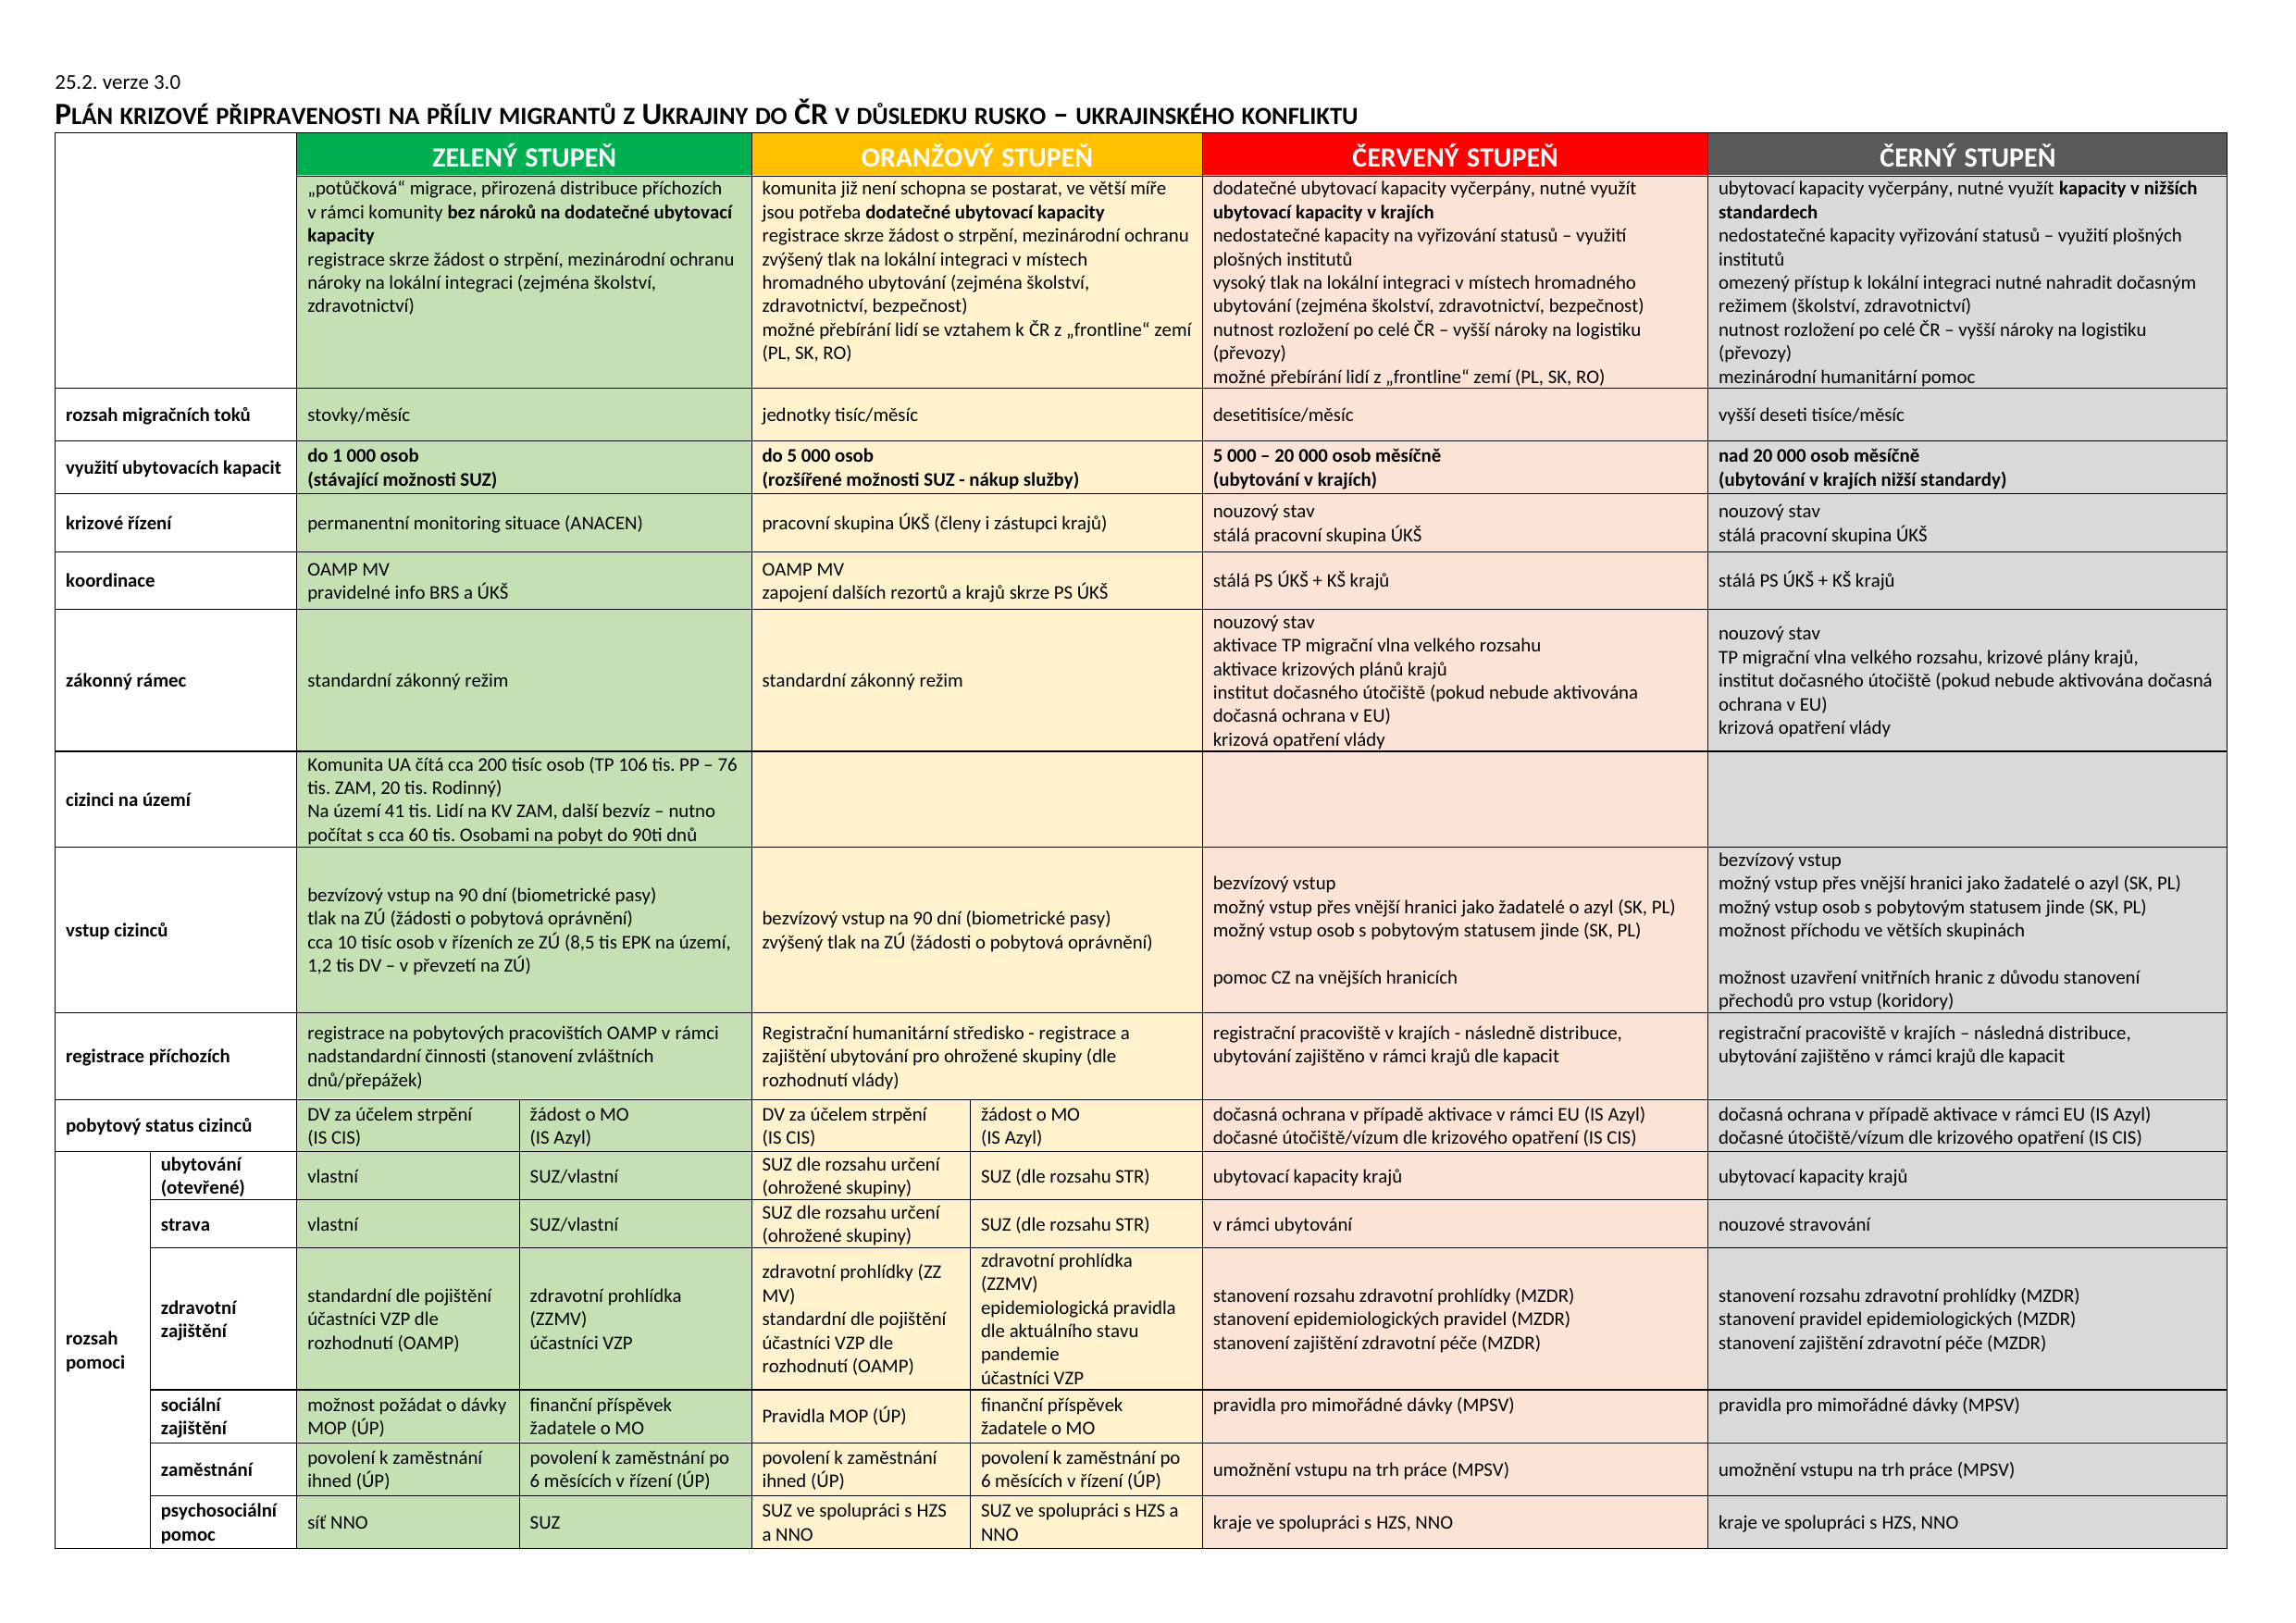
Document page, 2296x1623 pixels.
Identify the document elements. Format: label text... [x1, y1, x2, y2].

table_cell Pravidla MOP (ÚP) [752, 1391, 970, 1442]
table_cell 5 000 – 20 000 osob měsíčně (ubytování v krajích) [1203, 441, 1707, 493]
table_cell zaměstnání [151, 1443, 296, 1495]
table_cell umožnění vstupu na trh práce (MPSV) [1203, 1443, 1707, 1495]
text Plán krizové připravenosti na příliv migrantů z Ukrajiny do ČR v důsledku rusko – ukrajinského konfliktu [55, 94, 2240, 132]
table_cell desetitisíce/měsíc [1203, 389, 1707, 440]
table_cell ubytování (otevřené) [151, 1152, 296, 1199]
table_cell využití ubytovacích kapacit [56, 441, 296, 493]
table_cell SUZ/vlastní [520, 1200, 751, 1247]
table_cell nouzový stav TP migrační vlna velkého rozsahu, krizové plány krajů, institut dočasného útočiště (pokud nebude aktivována dočasná ochrana v EU) krizová opatření vlády [1708, 610, 2227, 750]
table_cell permanentní monitoring situace (ANACEN) [297, 494, 751, 551]
table_cell OAMP MV zapojení dalších rezortů a krajů skrze PS ÚKŠ [752, 552, 1202, 609]
table_cell SUZ dle rozsahu určení (ohrožené skupiny) [752, 1152, 970, 1199]
table_cell [1203, 752, 1707, 847]
table_cell SUZ/vlastní [520, 1152, 751, 1199]
table_cell zdravotní prohlídka (ZZMV) epidemiologická pravidla dle aktuálního stavu pandemie účastníci VZP [971, 1248, 1202, 1389]
table_cell vstup cizinců [56, 848, 296, 1012]
table_header [56, 133, 296, 388]
table_cell registrační pracoviště v krajích - následně distribuce, ubytování zajištěno v rámci krajů dle kapacit [1203, 1013, 1707, 1098]
table_cell „potůčková“ migrace, přirozená distribuce příchozích v rámci komunity bez nároků na dodatečné ubytovací kapacity registrace skrze žádost o strpění, mezinárodní ochranu nároky na lokální integraci (zejména školství, zdravotnictví) [297, 177, 751, 388]
table_cell zdravotní zajištění [151, 1248, 296, 1389]
table_cell pravidla pro mimořádné dávky (MPSV) [1708, 1391, 2227, 1442]
table_cell registrační pracoviště v krajích – následná distribuce, ubytování zajištěno v rámci krajů dle kapacit [1708, 1013, 2227, 1098]
table_cell stanovení rozsahu zdravotní prohlídky (MZDR) stanovení epidemiologických pravidel (MZDR) stanovení zajištění zdravotní péče (MZDR) [1203, 1248, 1707, 1389]
table_cell standardní dle pojištění účastníci VZP dle rozhodnutí (OAMP) [297, 1248, 519, 1389]
table_cell nouzový stav stálá pracovní skupina ÚKŠ [1203, 494, 1707, 551]
table_cell dočasná ochrana v případě aktivace v rámci EU (IS Azyl) dočasné útočiště/vízum dle krizového opatření (IS CIS) [1203, 1100, 1707, 1151]
table_cell žádost o MO (IS Azyl) [520, 1100, 751, 1151]
table_cell registrace na pobytových pracovištích OAMP v rámci nadstandardní činnosti (stanovení zvláštních dnů/přepážek) [297, 1013, 751, 1098]
table_header červený stupeň [1203, 133, 1707, 175]
table_cell nouzový stav stálá pracovní skupina ÚKŠ [1708, 494, 2227, 551]
table_cell stálá PS ÚKŠ + KŠ krajů [1708, 552, 2227, 609]
table_cell povolení k zaměstnání ihned (ÚP) [297, 1443, 519, 1495]
table_cell standardní zákonný režim [752, 610, 1202, 750]
table_cell komunita již není schopna se postarat, ve větší míře jsou potřeba dodatečné ubytovací kapacity registrace skrze žádost o strpění, mezinárodní ochranu zvýšený tlak na lokální integraci v místech hromadného ubytování (zejména školství, zdravotnictví, bezpečnost) možné přebírání lidí se vztahem k ČR z „frontline“ zemí (PL, SK, RO) [752, 177, 1202, 388]
table_cell finanční příspěvek žadatele o MO [971, 1391, 1202, 1442]
table_cell stovky/měsíc [297, 389, 751, 440]
table_cell nouzové stravování [1708, 1200, 2227, 1247]
table_cell možnost požádat o dávky MOP (ÚP) [297, 1391, 519, 1442]
table_cell strava [151, 1200, 296, 1247]
table_cell sociální zajištění [151, 1391, 296, 1442]
table_cell pravidla pro mimořádné dávky (MPSV) [1203, 1391, 1707, 1442]
table_cell Registrační humanitární středisko - registrace a zajištění ubytování pro ohrožené skupiny (dle rozhodnutí vlády) [752, 1013, 1202, 1098]
table_cell dodatečné ubytovací kapacity vyčerpány, nutné využít ubytovací kapacity v krajích nedostatečné kapacity na vyřizování statusů – využití plošných institutů vysoký tlak na lokální integraci v místech hromadného ubytování (zejména školství, zdravotnictví, bezpečnost) nutnost rozložení po celé ČR – vyšší nároky na logistiku (převozy) možné přebírání lidí z „frontline“ zemí (PL, SK, RO) [1203, 177, 1707, 388]
table_cell dočasná ochrana v případě aktivace v rámci EU (IS Azyl) dočasné útočiště/vízum dle krizového opatření (IS CIS) [1708, 1100, 2227, 1151]
table_cell bezvízový vstup na 90 dní (biometrické pasy) tlak na ZÚ (žádosti o pobytová oprávnění) cca 10 tisíc osob v řízeních ze ZÚ (8,5 tis EPK na území, 1,2 tis DV – v převzetí na ZÚ) [297, 848, 751, 1012]
table_cell kraje ve spolupráci s HZS, NNO [1203, 1496, 1707, 1548]
table_cell finanční příspěvek žadatele o MO [520, 1391, 751, 1442]
table_cell SUZ (dle rozsahu STR) [971, 1152, 1202, 1199]
table_cell rozsah migračních toků [56, 389, 296, 440]
table_cell koordinace [56, 552, 296, 609]
table_cell v rámci ubytování [1203, 1200, 1707, 1247]
table_cell povolení k zaměstnání po 6 měsících v řízení (ÚP) [520, 1443, 751, 1495]
table_cell do 1 000 osob (stávající možnosti SUZ) [297, 441, 751, 493]
table_cell pobytový status cizinců [56, 1100, 296, 1151]
table_cell stálá PS ÚKŠ + KŠ krajů [1203, 552, 1707, 609]
table_cell SUZ ve spolupráci s HZS a NNO [971, 1496, 1202, 1548]
table_cell rozsah pomoci [56, 1152, 150, 1548]
table_cell SUZ [520, 1496, 751, 1548]
table_cell SUZ ve spolupráci s HZS a NNO [752, 1496, 970, 1548]
table_cell SUZ dle rozsahu určení (ohrožené skupiny) [752, 1200, 970, 1247]
table_cell ubytovací kapacity krajů [1708, 1152, 2227, 1199]
table_header oranžový stupeň [752, 133, 1202, 175]
table_cell standardní zákonný režim [297, 610, 751, 750]
table_cell stanovení rozsahu zdravotní prohlídky (MZDR) stanovení pravidel epidemiologických (MZDR) stanovení zajištění zdravotní péče (MZDR) [1708, 1248, 2227, 1389]
table_cell vlastní [297, 1200, 519, 1247]
table_cell SUZ (dle rozsahu STR) [971, 1200, 1202, 1247]
table_cell ubytovací kapacity krajů [1203, 1152, 1707, 1199]
table_cell DV za účelem strpění (IS CIS) [752, 1100, 970, 1151]
table_cell povolení k zaměstnání ihned (ÚP) [752, 1443, 970, 1495]
table_cell OAMP MV pravidelné info BRS a ÚKŠ [297, 552, 751, 609]
table_cell Komunita UA čítá cca 200 tisíc osob (TP 106 tis. PP – 76 tis. ZAM, 20 tis. Rodinný) Na území 41 tis. Lidí na KV ZAM, další bezvíz – nutno počítat s cca 60 tis. Osobami na pobyt do 90ti dnů [297, 752, 751, 847]
table_cell bezvízový vstup možný vstup přes vnější hranici jako žadatelé o azyl (SK, PL) možný vstup osob s pobytovým statusem jinde (SK, PL) pomoc CZ na vnějších hranicích [1203, 848, 1707, 1012]
table_cell psychosociální pomoc [151, 1496, 296, 1548]
table_cell síť NNO [297, 1496, 519, 1548]
table_cell vyšší deseti tisíce/měsíc [1708, 389, 2227, 440]
table_cell bezvízový vstup možný vstup přes vnější hranici jako žadatelé o azyl (SK, PL) možný vstup osob s pobytovým statusem jinde (SK, PL) možnost příchodu ve větších skupinách možnost uzavření vnitřních hranic z důvodu stanovení přechodů pro vstup (koridory) [1708, 848, 2227, 1012]
table_cell cizinci na území [56, 752, 296, 847]
table_cell povolení k zaměstnání po 6 měsících v řízení (ÚP) [971, 1443, 1202, 1495]
table_header černý stupeň [1708, 133, 2227, 175]
table_cell [1708, 752, 2227, 847]
table_cell umožnění vstupu na trh práce (MPSV) [1708, 1443, 2227, 1495]
table_cell kraje ve spolupráci s HZS, NNO [1708, 1496, 2227, 1548]
table_cell nouzový stav aktivace TP migrační vlna velkého rozsahu aktivace krizových plánů krajů institut dočasného útočiště (pokud nebude aktivována dočasná ochrana v EU) krizová opatření vlády [1203, 610, 1707, 750]
table_cell registrace příchozích [56, 1013, 296, 1098]
table_cell pracovní skupina ÚKŠ (členy i zástupci krajů) [752, 494, 1202, 551]
table_cell nad 20 000 osob měsíčně (ubytování v krajích nižší standardy) [1708, 441, 2227, 493]
table_cell vlastní [297, 1152, 519, 1199]
table_cell [752, 752, 1202, 847]
table_cell jednotky tisíc/měsíc [752, 389, 1202, 440]
table_cell DV za účelem strpění (IS CIS) [297, 1100, 519, 1151]
table_cell žádost o MO (IS Azyl) [971, 1100, 1202, 1151]
table_cell ubytovací kapacity vyčerpány, nutné využít kapacity v nižších standardech nedostatečné kapacity vyřizování statusů – využití plošných institutů omezený přístup k lokální integraci nutné nahradit dočasným režimem (školství, zdravotnictví) nutnost rozložení po celé ČR – vyšší nároky na logistiku (převozy) mezinárodní humanitární pomoc [1708, 177, 2227, 388]
table_cell zdravotní prohlídky (ZZ MV) standardní dle pojištění účastníci VZP dle rozhodnutí (OAMP) [752, 1248, 970, 1389]
table_cell krizové řízení [56, 494, 296, 551]
table_cell do 5 000 osob (rozšířené možnosti SUZ - nákup služby) [752, 441, 1202, 493]
table_cell zdravotní prohlídka (ZZMV) účastníci VZP [520, 1248, 751, 1389]
table_cell bezvízový vstup na 90 dní (biometrické pasy) zvýšený tlak na ZÚ (žádosti o pobytová oprávnění) [752, 848, 1202, 1012]
table_cell zákonný rámec [56, 610, 296, 750]
table_header zelený stupeň [297, 133, 751, 175]
